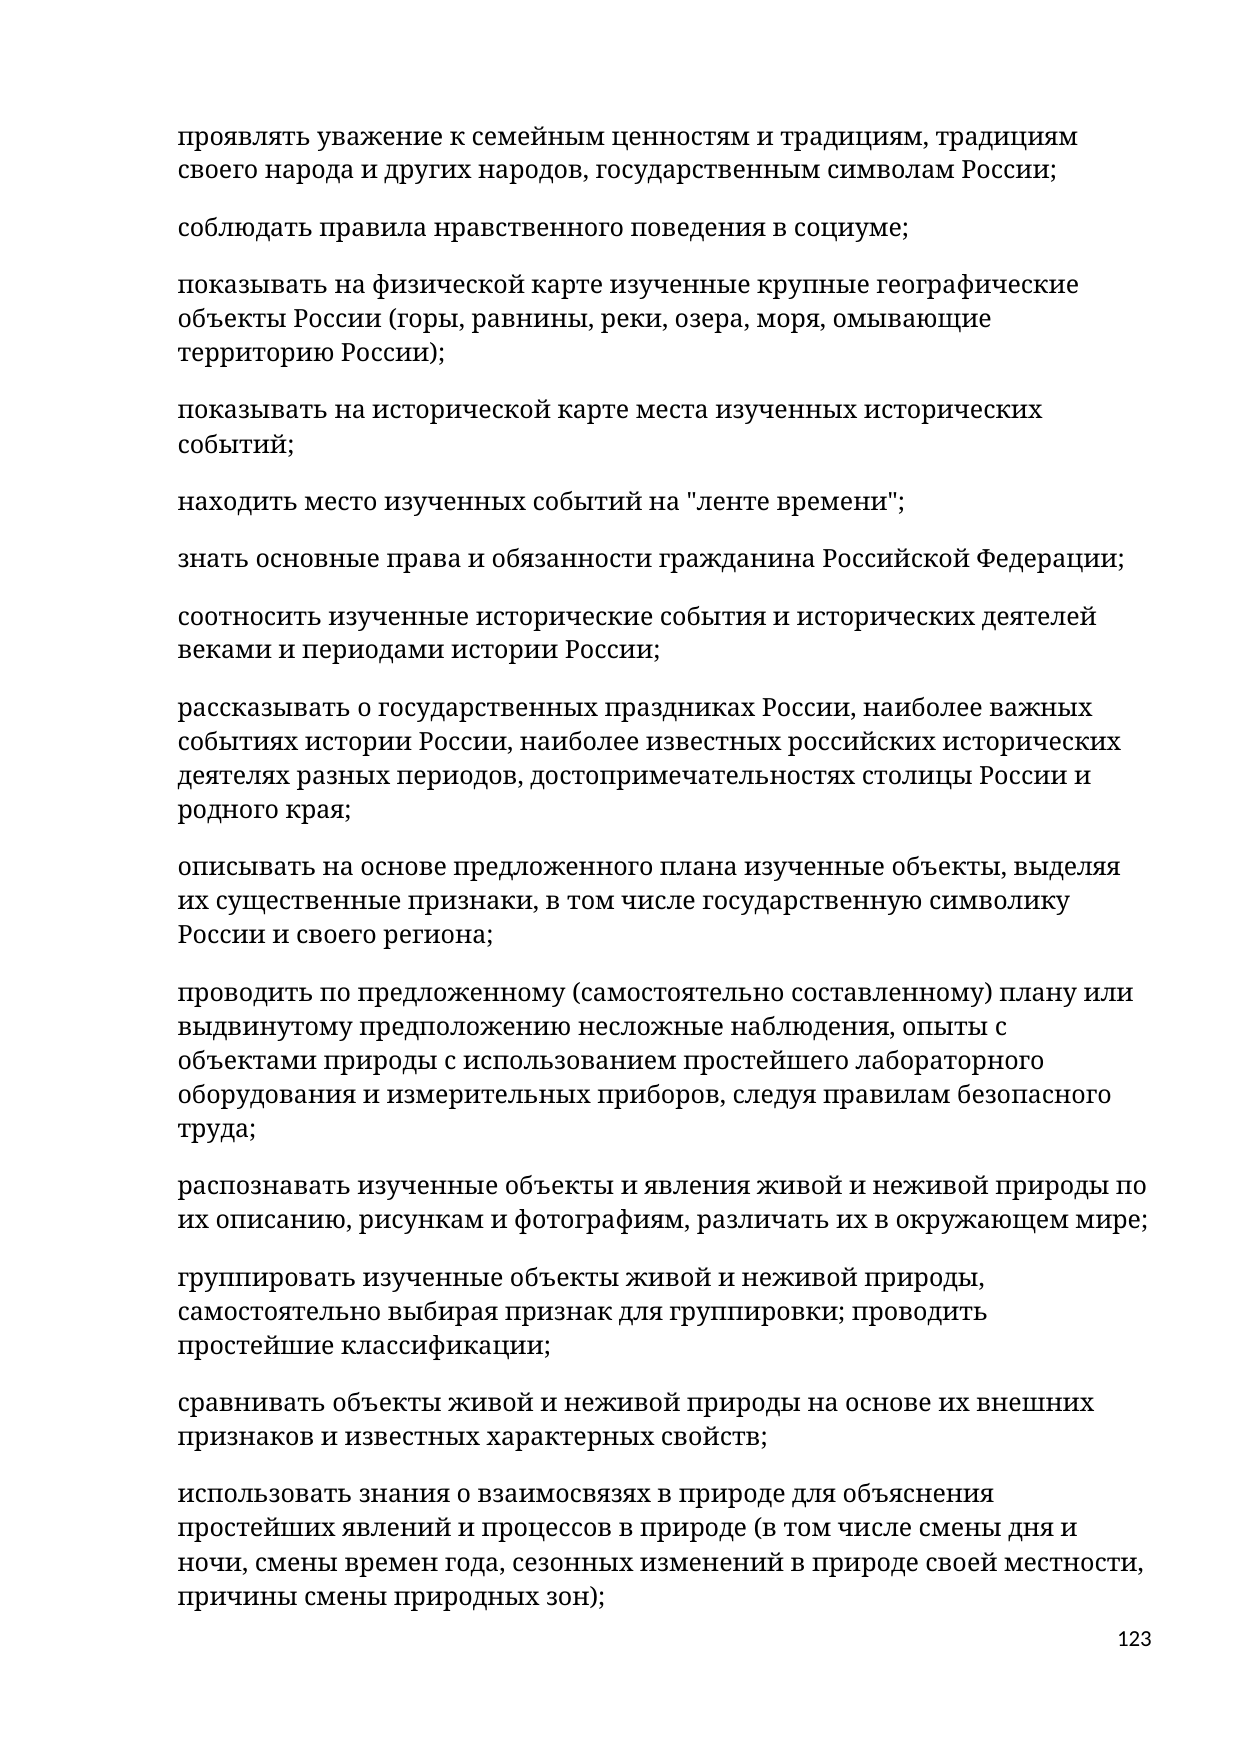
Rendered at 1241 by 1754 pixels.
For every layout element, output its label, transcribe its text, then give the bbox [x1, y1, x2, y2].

text показывать на физической карте изученные крупные географические объекты России (горы, равнины, реки, озера, моря, омывающие территорию России); [177, 267, 1152, 369]
text использовать знания о взаимосвязях в природе для объяснения простейших явлений и процессов в природе (в том числе смены дня и ночи, смены времен года, сезонных изменений в природе своей местности, причины смены природных зон); [177, 1476, 1152, 1612]
text сравнивать объекты живой и неживой природы на основе их внешних признаков и известных характерных свойств; [177, 1385, 1152, 1453]
text знать основные права и обязанности гражданина Российской Федерации; [177, 541, 1152, 575]
text рассказывать о государственных праздниках России, наиболее важных событиях истории России, наиболее известных российских исторических деятелях разных периодов, достопримечательностях столицы России и родного края; [177, 689, 1152, 826]
text описывать на основе предложенного плана изученные объекты, выделяя их существенные признаки, в том числе государственную символику России и своего региона; [177, 849, 1152, 951]
text распознавать изученные объекты и явления живой и неживой природы по их описанию, рисункам и фотографиям, различать их в окружающем мире; [177, 1168, 1152, 1236]
text группировать изученные объекты живой и неживой природы, самостоятельно выбирая признак для группировки; проводить простейшие классификации; [177, 1259, 1152, 1361]
text проводить по предложенному (самостоятельно составленному) плану или выдвинутому предположению несложные наблюдения, опыты с объектами природы с использованием простейшего лабораторного оборудования и измерительных приборов, следуя правилам безопасного труда; [177, 974, 1152, 1145]
text соблюдать правила нравственного поведения в социуме; [177, 209, 1152, 243]
text проявлять уважение к семейным ценностям и традициям, традициям своего народа и других народов, государственным символам России; [177, 118, 1152, 186]
text показывать на исторической карте места изученных исторических событий; [177, 392, 1152, 460]
text находить место изученных событий на "ленте времени"; [177, 483, 1152, 518]
text соотносить изученные исторические события и исторических деятелей веками и периодами истории России; [177, 598, 1152, 666]
